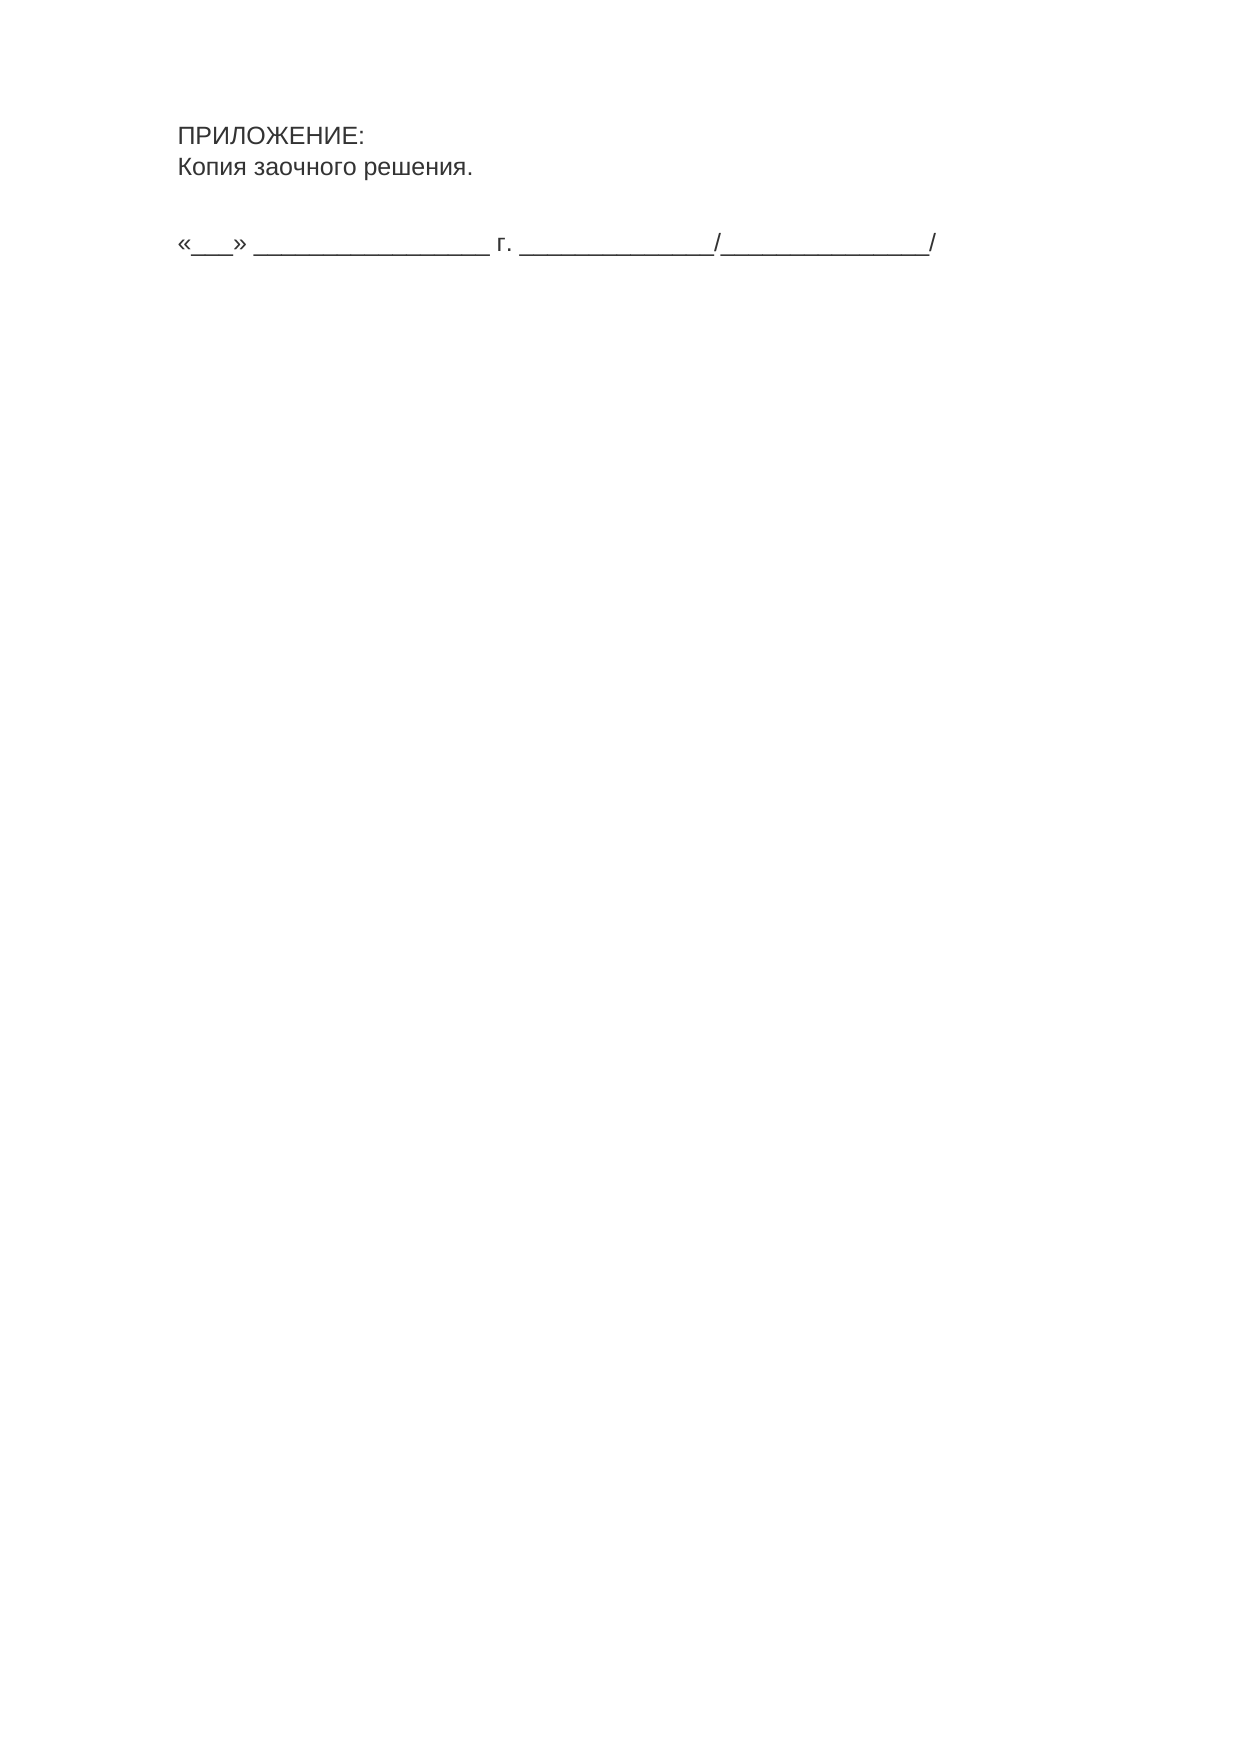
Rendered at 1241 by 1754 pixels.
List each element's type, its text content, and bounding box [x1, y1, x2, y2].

text «___» _________________ г. ______________/_______________/ [177, 195, 1152, 257]
text ПРИЛОЖЕНИЕ: Копия заочного решения. [177, 118, 1152, 181]
